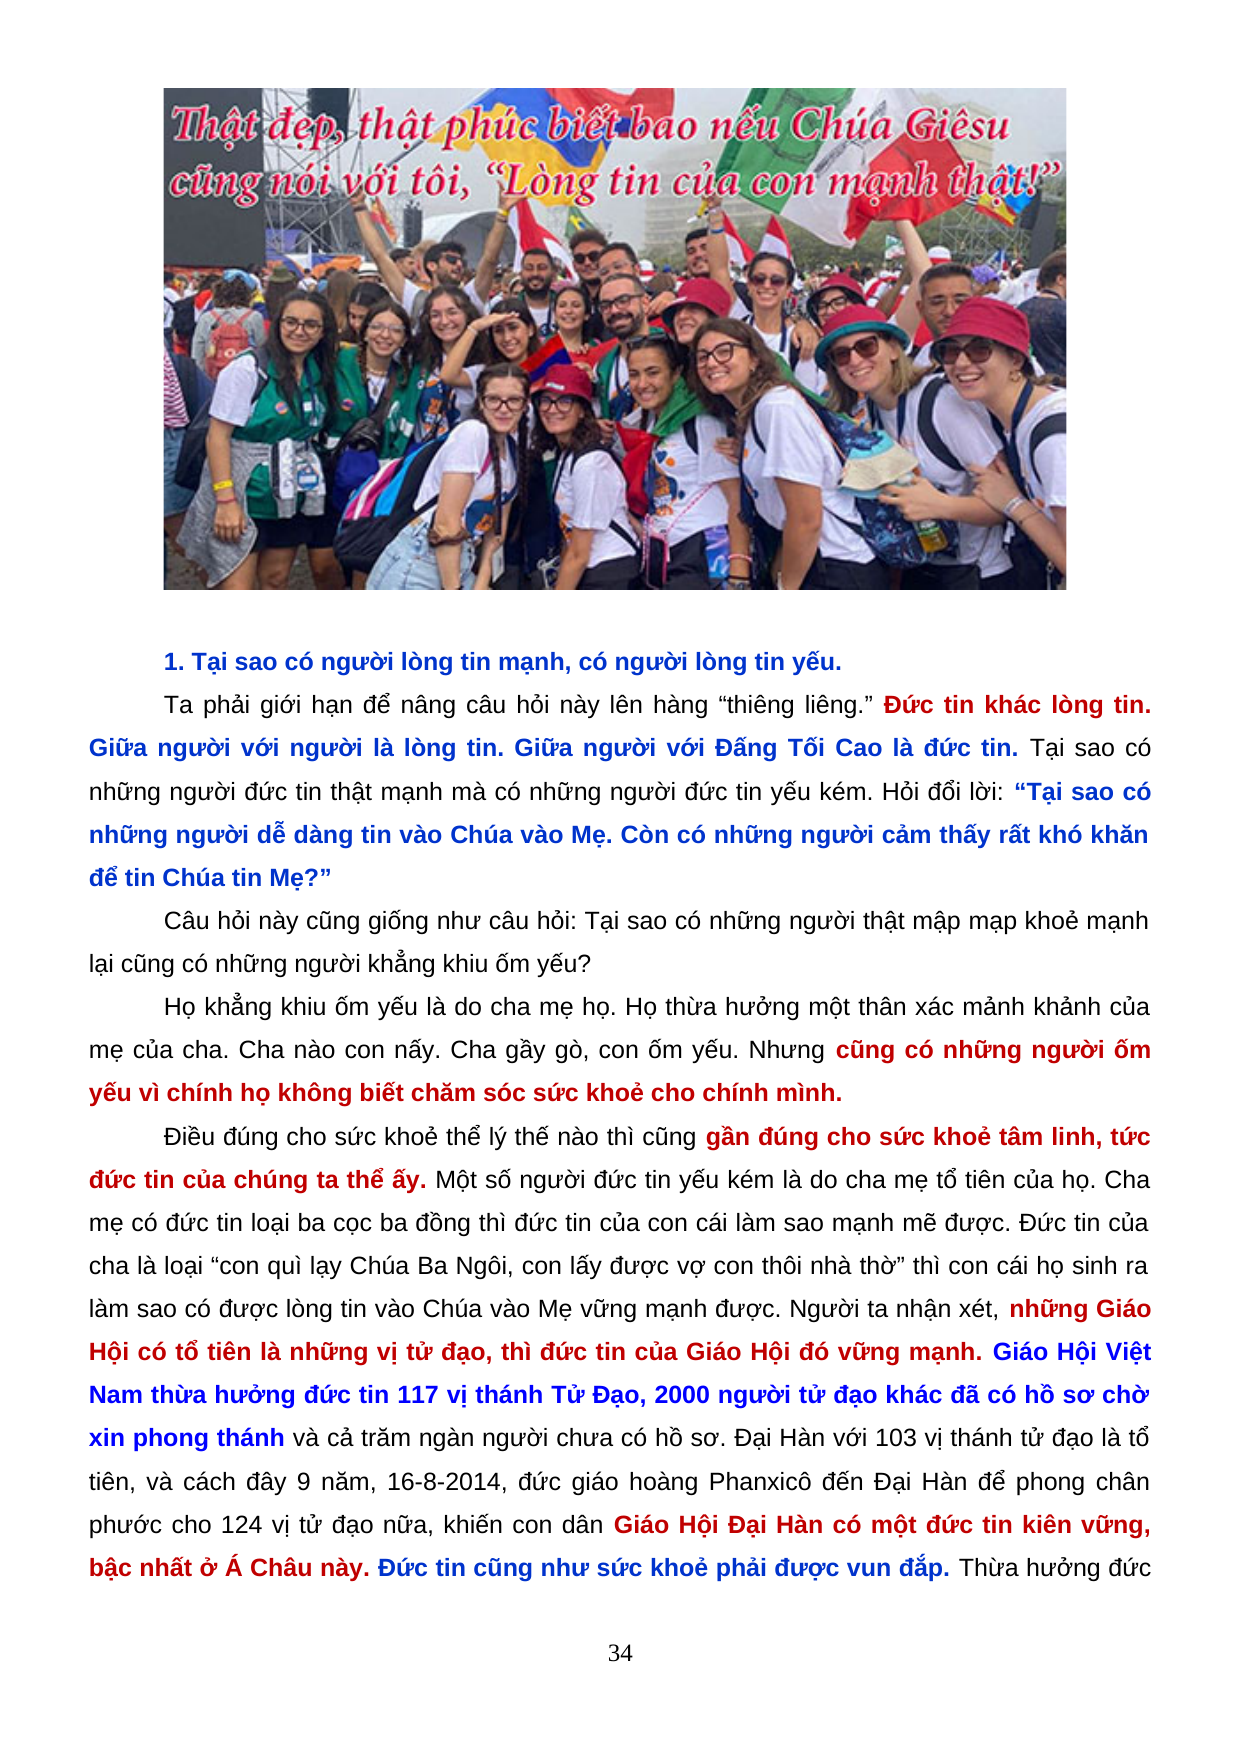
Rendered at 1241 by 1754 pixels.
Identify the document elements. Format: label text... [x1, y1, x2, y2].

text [89, 1122, 1152, 1582]
picture [163, 88, 1067, 590]
text Câu hỏi này cũng giống như câu hỏi: Tại sao có những người thật mập mạp khoẻ mạnh lại cũng có những người khẳng khiu ốm yếu? [89, 906, 1152, 978]
text Họ khẳng khiu ốm yếu là do cha mẹ họ. Họ thừa hưởng một thân xác mảnh khảnh của mẹ của cha. Cha nào con nấy. Cha gầy gò, con ốm yếu. Nhưng cũng có những người ốm yếu vì chính họ không biết chăm sóc sức khoẻ cho chính mình. [89, 992, 1152, 1107]
text 1. Tại sao có người lòng tin mạnh, có người lòng tin yếu. [89, 647, 1152, 676]
text Ta phải giới hạn để nâng câu hỏi này lên hàng “thiêng liêng.” Đức tin khác lòng tin. Giữa người với người là lòng tin. Giữa người với Đấng Tối Cao là đức tin. Tại sao có những người đức tin thật mạnh mà có những người đức tin yếu kém. Hỏi đổi lời: “Tại sao có những người dễ dàng tin vào Chúa vào Mẹ. Còn có những người cảm thấy rất khó khăn để tin Chúa tin Mẹ?” [89, 690, 1152, 892]
